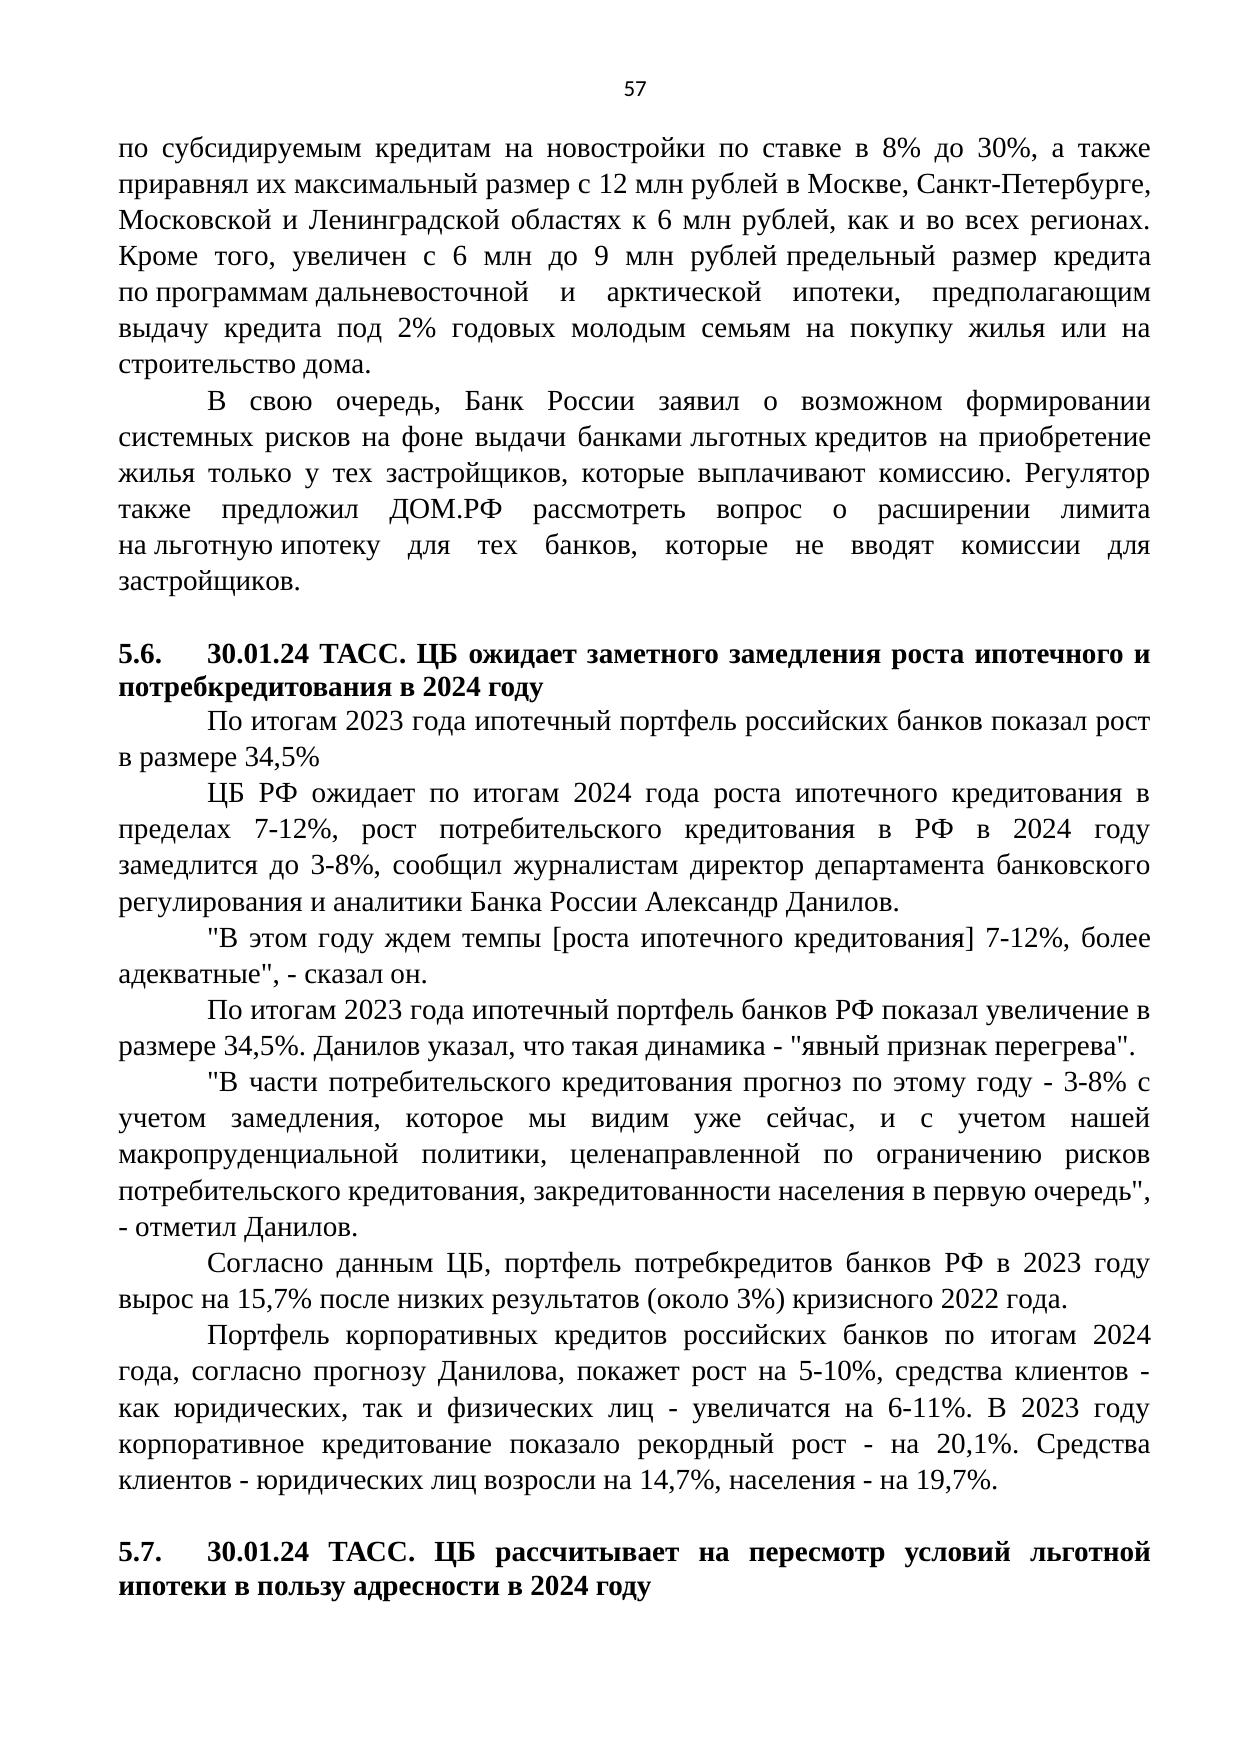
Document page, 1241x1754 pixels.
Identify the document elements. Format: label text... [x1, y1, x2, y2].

text Согласно данным ЦБ, портфель потребкредитов банков РФ в 2023 году вырос на 15,7% после низких результатов (около 3%) кризисного 2022 года. [118, 1245, 1152, 1315]
subtitle 30.01.24 ТАСС. ЦБ ожидает заметного замедления роста ипотечного и потребкредитования в 2024 году [118, 636, 1152, 703]
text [118, 130, 1152, 380]
text ЦБ РФ ожидает по итогам 2024 года роста ипотечного кредитования в пределах 7-12%, рост потребительского кредитования в РФ в 2024 году замедлится до 3-8%, сообщил журналистам директор департамента банковского регулирования и аналитики Банка России Александр Данилов. [118, 775, 1152, 917]
text Портфель корпоративных кредитов российских банков по итогам 2024 года, согласно прогнозу Данилова, покажет рост на 5-10%, средства клиентов - как юридических, так и физических лиц - увеличатся на 6-11%. В 2023 году корпоративное кредитование показало рекордный рост - на 20,1%. Средства клиентов - юридических лиц возросли на 14,7%, населения - на 19,7%. [118, 1317, 1152, 1496]
text По итогам 2023 года ипотечный портфель российских банков показал рост в размере 34,5% [118, 703, 1152, 773]
text "В части потребительского кредитования прогноз по этому году - 3-8% с учетом замедления, которое мы видим уже сейчас, и с учетом нашей макропруденциальной политики, целенаправленной по ограничению рисков потребительского кредитования, закредитованности населения в первую очередь", - отметил Данилов. [118, 1064, 1152, 1242]
text В свою очередь, Банк России заявил о возможном формировании системных рисков на фоне выдачи банками льготных кредитов на приобретение жилья только у тех застройщиков, которые выплачивают комиссию. Регулятор также предложил ДОМ.РФ рассмотреть вопрос о расширении лимита на льготную ипотеку для тех банков, которые не вводят комиссии для застройщиков. [118, 383, 1152, 597]
subtitle 30.01.24 ТАСС. ЦБ рассчитывает на пересмотр условий льготной ипотеки в пользу адресности в 2024 году [118, 1534, 1152, 1601]
text По итогам 2023 года ипотечный портфель банков РФ показал увеличение в размере 34,5%. Данилов указал, что такая динамика - "явный признак перегрева". [118, 992, 1152, 1062]
text "В этом году ждем темпы [роста ипотечного кредитования] 7-12%, более адекватные", - сказал он. [118, 920, 1152, 989]
